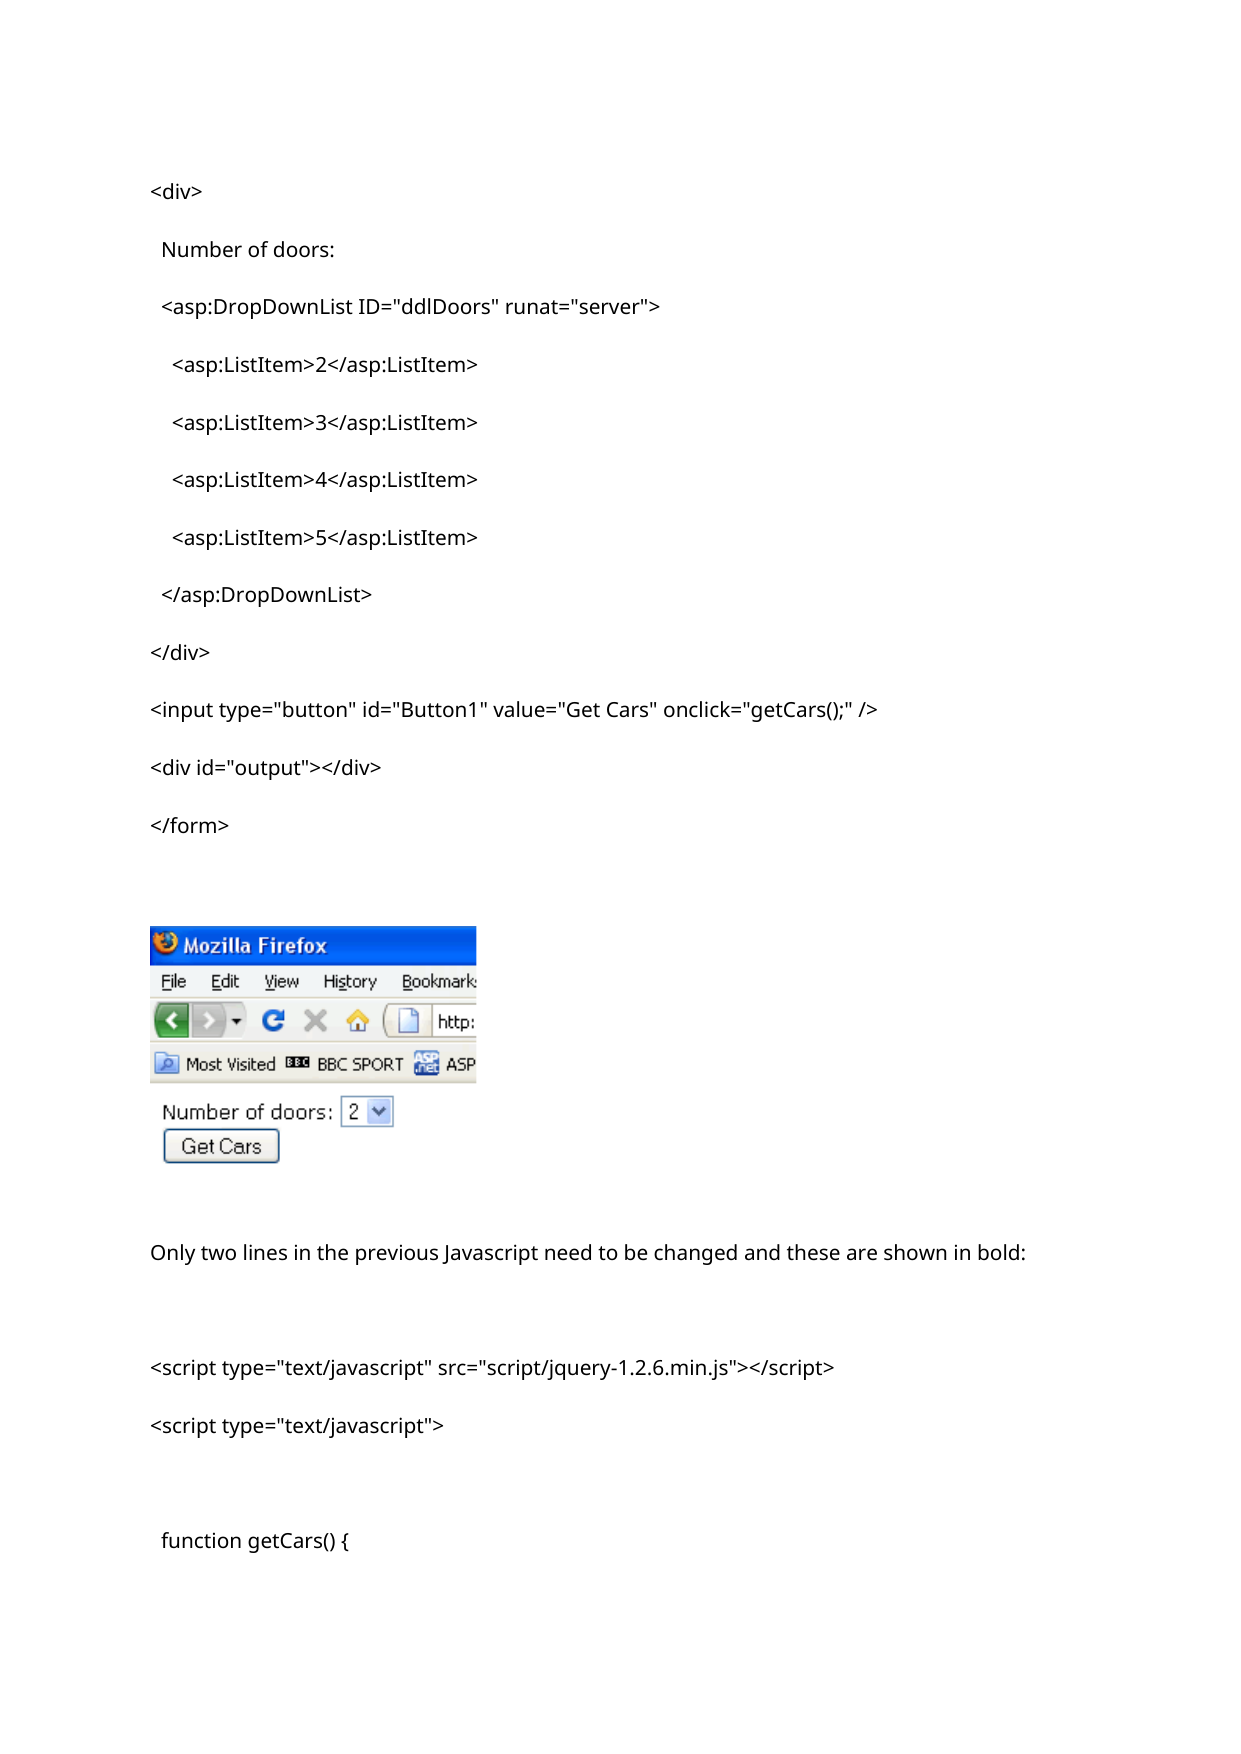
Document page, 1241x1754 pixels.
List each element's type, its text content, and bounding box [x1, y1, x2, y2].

text <asp:DropDownList ID="ddlDoors" runat="server"> [150, 292, 1090, 321]
text <asp:ListItem>4</asp:ListItem> [150, 465, 1090, 494]
text <asp:ListItem>3</asp:ListItem> [150, 408, 1090, 436]
text </div> [150, 638, 1090, 666]
text Only two lines in the previous Javascript need to be changed and these are shown in bold: [150, 1238, 1090, 1266]
text function getCars() { [150, 1526, 1090, 1554]
text <input type="button" id="Button1" value="Get Cars" onclick="getCars();" /> [150, 696, 1090, 724]
text </asp:DropDownList> [150, 580, 1090, 609]
text </form> [150, 811, 1090, 839]
text <script type="text/javascript"> [150, 1411, 1090, 1439]
text <div> [150, 177, 1090, 206]
picture [150, 926, 477, 1209]
text Number of doors: [150, 235, 1090, 263]
text <script type="text/javascript" src="script/jquery-1.2.6.min.js"></script> [150, 1353, 1090, 1382]
text <div id="output"></div> [150, 753, 1090, 782]
text <asp:ListItem>2</asp:ListItem> [150, 350, 1090, 378]
text <asp:ListItem>5</asp:ListItem> [150, 523, 1090, 551]
